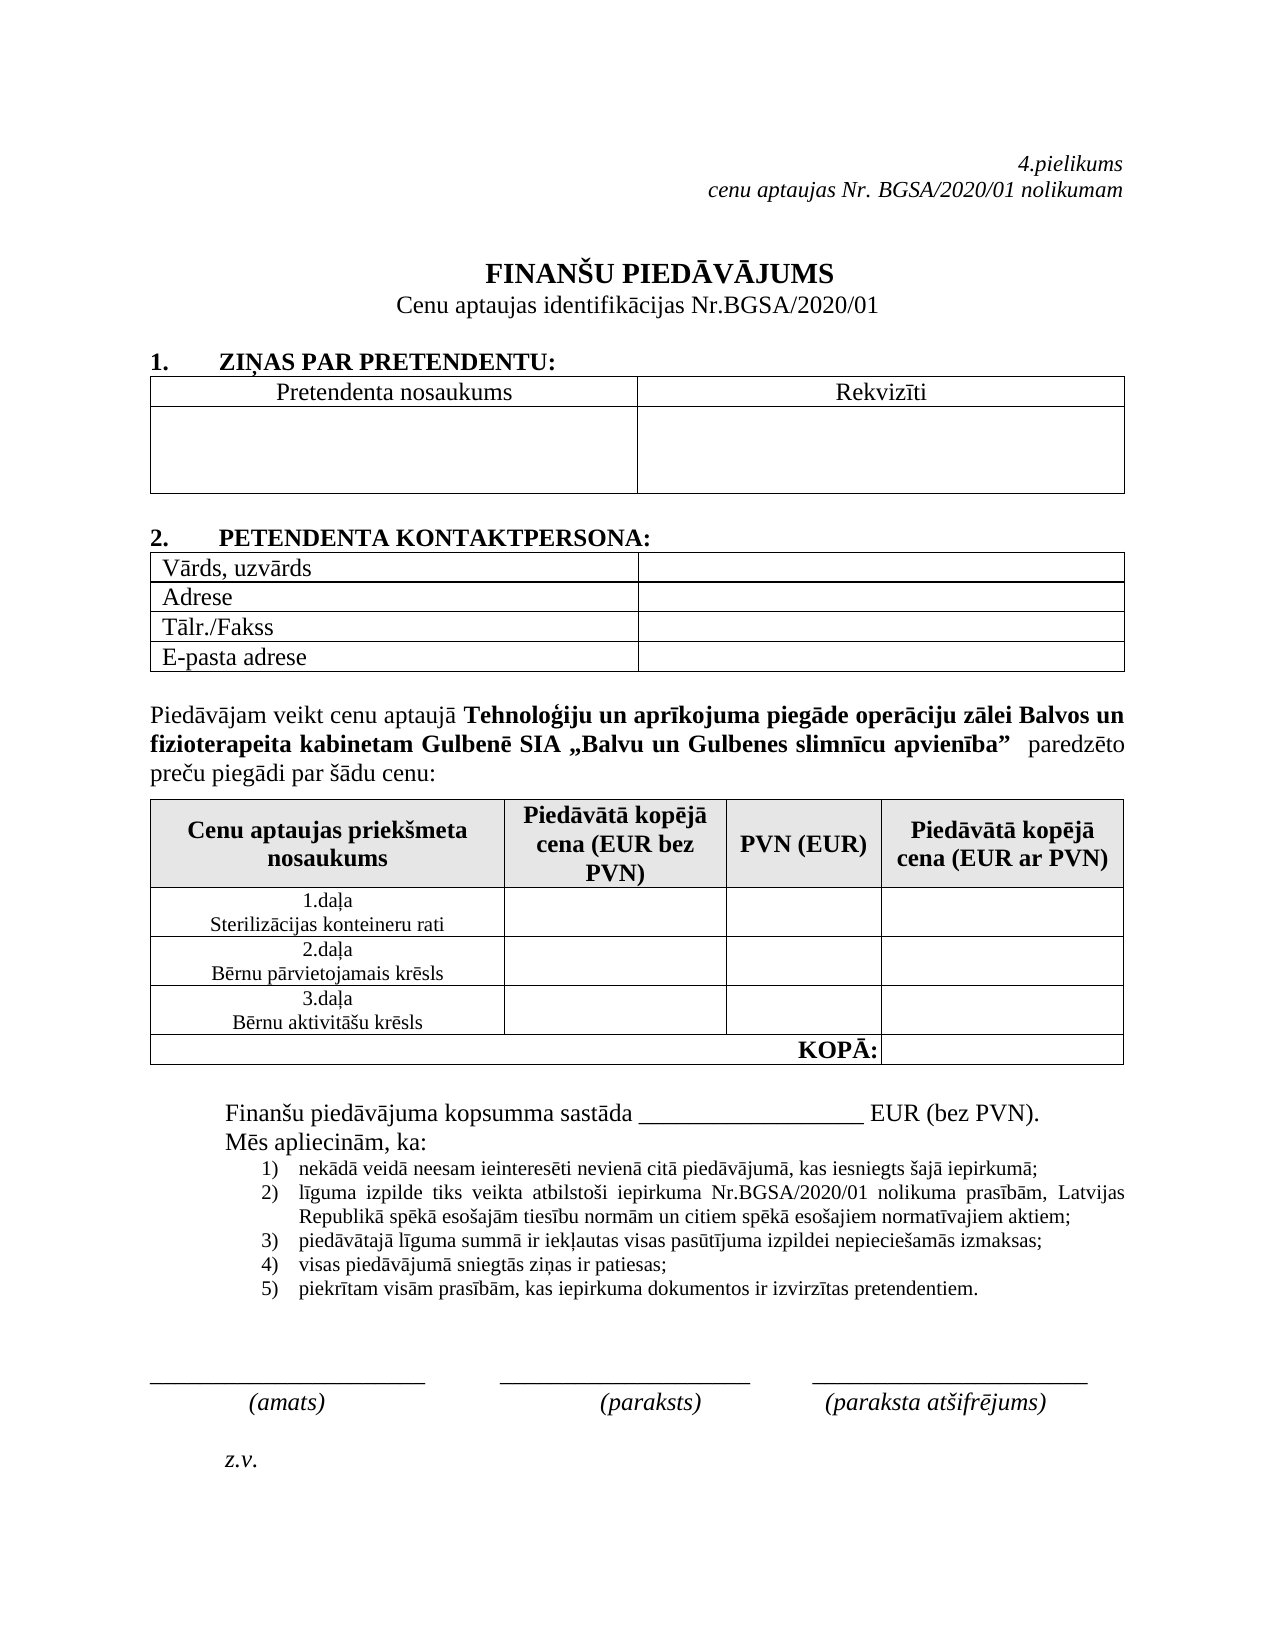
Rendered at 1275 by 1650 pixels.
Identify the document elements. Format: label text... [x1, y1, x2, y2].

text (amats) (paraksts) (paraksta atšifrējums) [224, 1387, 1125, 1415]
table_cell [727, 937, 881, 985]
table_cell 2.daļa Bērnu pārvietojamais krēsls [151, 937, 504, 985]
table_header Vārds, uzvārds [151, 553, 638, 581]
table_cell [882, 1035, 1123, 1064]
table_cell [505, 888, 726, 936]
text 4.pielikums [150, 150, 1125, 176]
table_cell [727, 888, 881, 936]
table_header PVN (EUR) [727, 800, 881, 887]
table_cell [638, 407, 1124, 493]
table_cell [639, 583, 1124, 611]
table_cell [727, 986, 881, 1034]
list līguma izpilde tiks veikta atbilstoši iepirkuma Nr.BGSA/2020/01 nolikuma prasībām, Latvijas Republikā spēkā esošajām tiesību normām un citiem spēkā esošajiem normatīvajiem aktiem; [261, 1180, 1125, 1228]
table_cell Tālr./Fakss [151, 612, 638, 641]
table_header Rekvizīti [638, 377, 1124, 406]
table_header Piedāvātā kopējā cena (EUR bez PVN) [505, 800, 726, 887]
table_cell [882, 937, 1123, 985]
table_cell KOPĀ: [151, 1035, 881, 1064]
table_cell [882, 888, 1123, 936]
table_cell [882, 986, 1123, 1034]
text Piedāvājam veikt cenu aptaujā Tehnoloģiju un aprīkojuma piegāde operāciju zālei Balvos un fizioterapeita kabinetam Gulbenē SIA „Balvu un Gulbenes slimnīcu apvienība” paredzēto preču piegādi par šādu cenu: [150, 701, 1125, 787]
table_cell [505, 986, 726, 1034]
table_cell 3.daļa Bērnu aktivitāšu krēsls [151, 986, 504, 1034]
text cenu aptaujas Nr. BGSA/2020/01 nolikumam [150, 176, 1125, 203]
table_cell E-pasta adrese [151, 642, 638, 671]
text Mēs apliecinām, ka: [150, 1127, 1125, 1156]
table_cell [639, 642, 1124, 671]
list visas piedāvājumā sniegtās ziņas ir patiesas; [261, 1252, 1125, 1276]
table_cell [151, 407, 637, 493]
table_header Pretendenta nosaukums [151, 377, 637, 406]
table_header Piedāvātā kopējā cena (EUR ar PVN) [882, 800, 1123, 887]
table_cell [505, 937, 726, 985]
text z.v. [150, 1444, 1125, 1473]
text Cenu aptaujas identifikācijas Nr.BGSA/2020/01 [150, 290, 1125, 318]
table_cell Adrese [151, 583, 638, 611]
table_header Cenu aptaujas priekšmeta nosaukums [151, 800, 504, 887]
text ______________________ ____________________ ______________________ [150, 1358, 1125, 1387]
text Finanšu piedāvājuma kopsumma sastāda __________________ EUR (bez PVN). [150, 1098, 1125, 1127]
text FINANŠU PIEDĀVĀJUMS [150, 260, 1125, 290]
list piekrītam visām prasībām, kas iepirkuma dokumentos ir izvirzītas pretendentiem. [261, 1276, 1125, 1300]
table_header [639, 553, 1124, 581]
list piedāvātajā līguma summā ir iekļautas visas pasūtījuma izpildei nepieciešamās izmaksas; [261, 1228, 1125, 1252]
list nekādā veidā neesam ieinteresēti nevienā citā piedāvājumā, kas iesniegts šajā iepirkumā; [261, 1156, 1125, 1180]
table_cell 1.daļa Sterilizācijas konteineru rati [151, 888, 504, 936]
list PETENDENTA KONTAKTPERSONA: [150, 523, 1125, 552]
list ZIŅAS PAR PRETENDENTU: [150, 347, 1125, 376]
table_cell [639, 612, 1124, 641]
